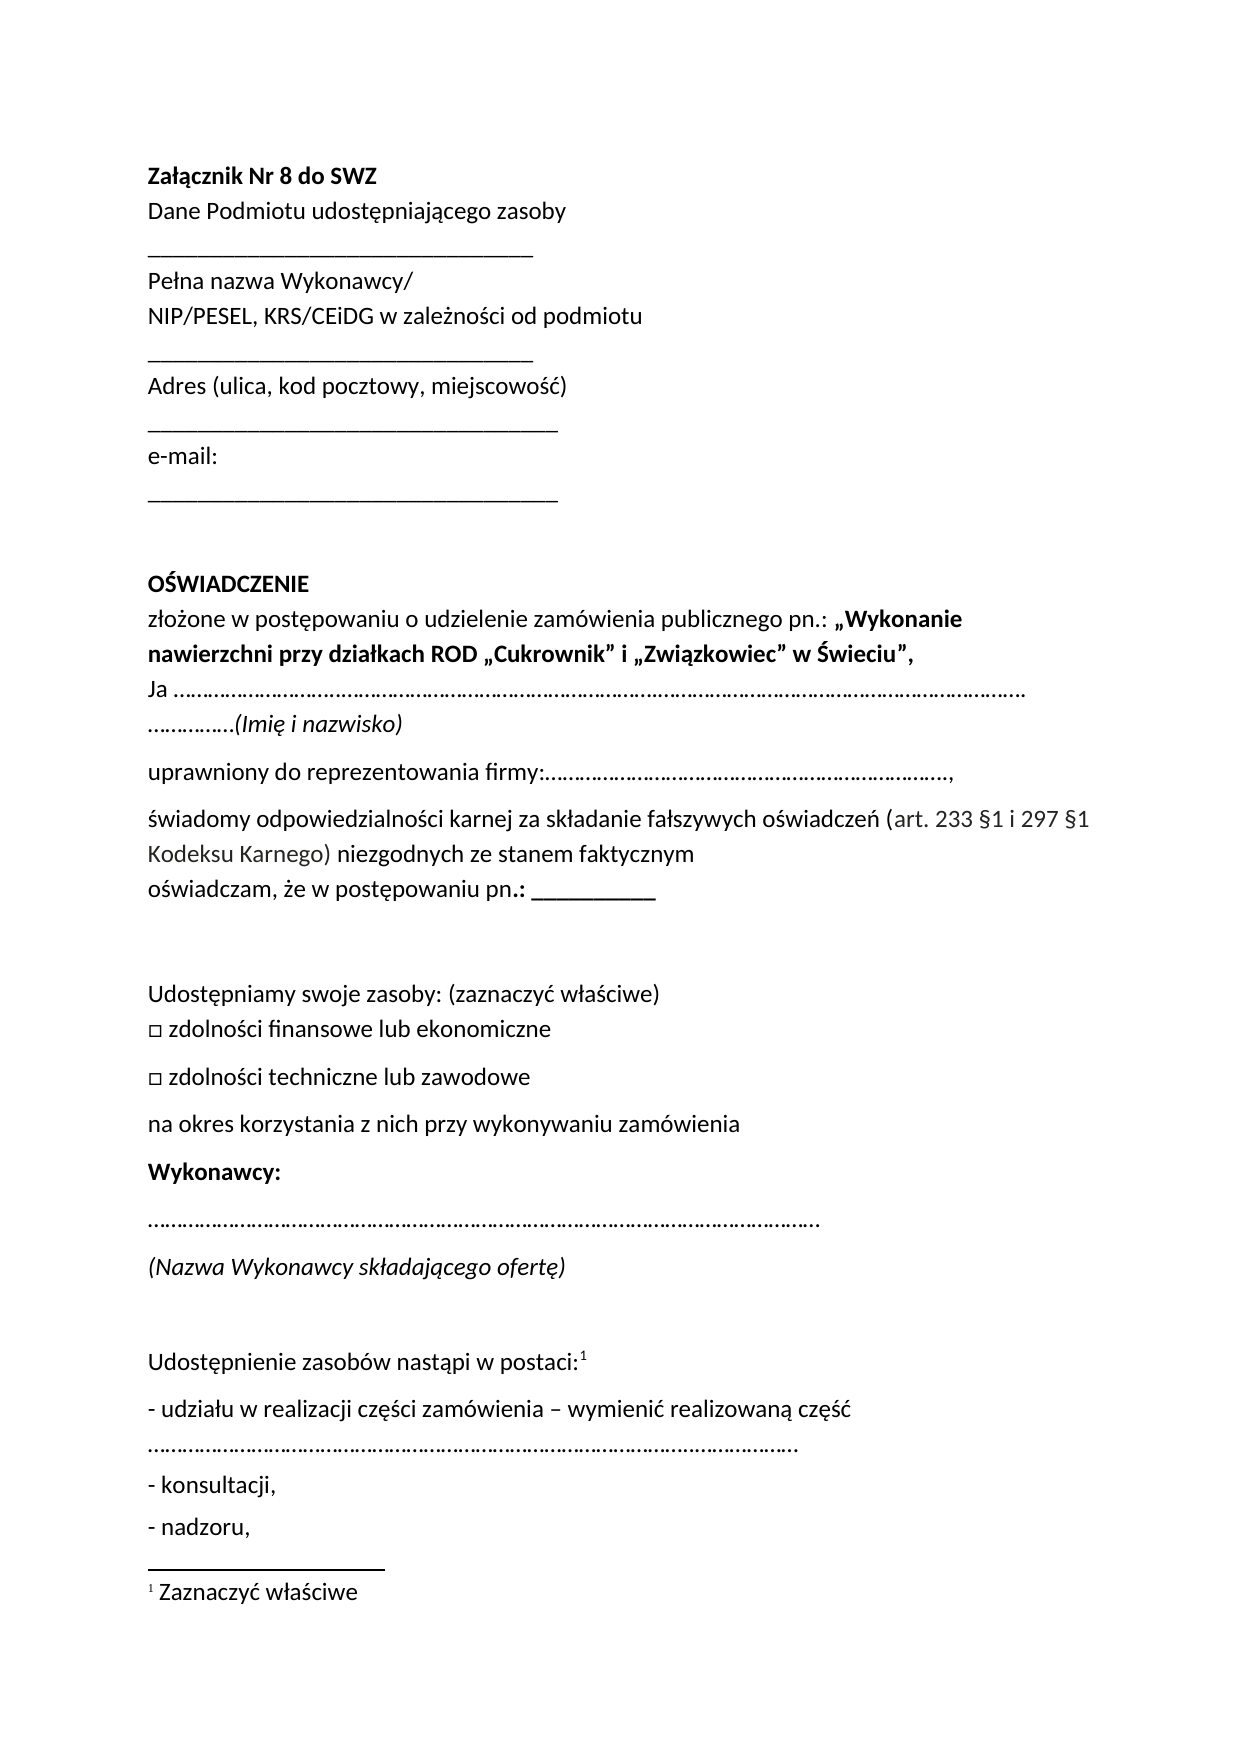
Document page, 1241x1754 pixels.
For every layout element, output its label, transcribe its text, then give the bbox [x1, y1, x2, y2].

text e-mail: [148, 440, 1093, 471]
text ……………………………………………………………………………………………………… [148, 1203, 1093, 1234]
text uprawniony do reprezentowania firmy:……………………………………………………………., [148, 756, 1093, 786]
text □ zdolności finansowe lub ekonomiczne [148, 1013, 1093, 1044]
text OŚWIADCZENIE [148, 568, 1093, 599]
text Dane Podmiotu udostępniającego zasoby [148, 195, 1093, 226]
text _________________________________ [148, 475, 1093, 506]
text Udostępnienie zasobów nastąpi w postaci: [148, 1346, 1093, 1376]
text - udziału w realizacji części zamówienia – wymienić realizowaną część …………………………………………………………………………………..……………… [148, 1393, 1093, 1459]
text na okres korzystania z nich przy wykonywaniu zamówienia [148, 1108, 1093, 1139]
text Ja ………………………..……………………………………………….……………………………………………………….……………(Imię i nazwisko) [148, 673, 1093, 739]
text - nadzoru, [148, 1511, 1093, 1541]
text Załącznik Nr 8 do SWZ [148, 160, 1093, 191]
text świadomy odpowiedzialności karnej za składanie fałszywych oświadczeń (art. 233 §1 i 297 §1 Kodeksu Karnego) niezgodnych ze stanem faktycznym [148, 803, 1093, 869]
text - konsultacji, [148, 1469, 1093, 1500]
text Wykonawcy: [148, 1156, 1093, 1186]
text (Nazwa Wykonawcy składającego ofertę) [148, 1251, 1093, 1281]
text Pełna nazwa Wykonawcy/ [148, 265, 1093, 296]
text NIP/PESEL, KRS/CEiDG w zależności od podmiotu [148, 300, 1093, 331]
text _______________________________ [148, 335, 1093, 366]
subtitle oświadczam, że w postępowaniu pn.: __________ [148, 873, 1093, 904]
text złożone w postępowaniu o udzielenie zamówienia publicznego pn.: „Wykonanie nawierzchni przy działkach ROD „Cukrownik” i „Związkowiec” w Świeciu”, [148, 603, 1093, 669]
text _________________________________ [148, 405, 1093, 436]
text _______________________________ [148, 230, 1093, 261]
text Adres (ulica, kod pocztowy, miejscowość) [148, 370, 1093, 401]
text Udostępniamy swoje zasoby: (zaznaczyć właściwe) [148, 978, 1093, 1009]
text □ zdolności techniczne lub zawodowe [148, 1061, 1093, 1091]
